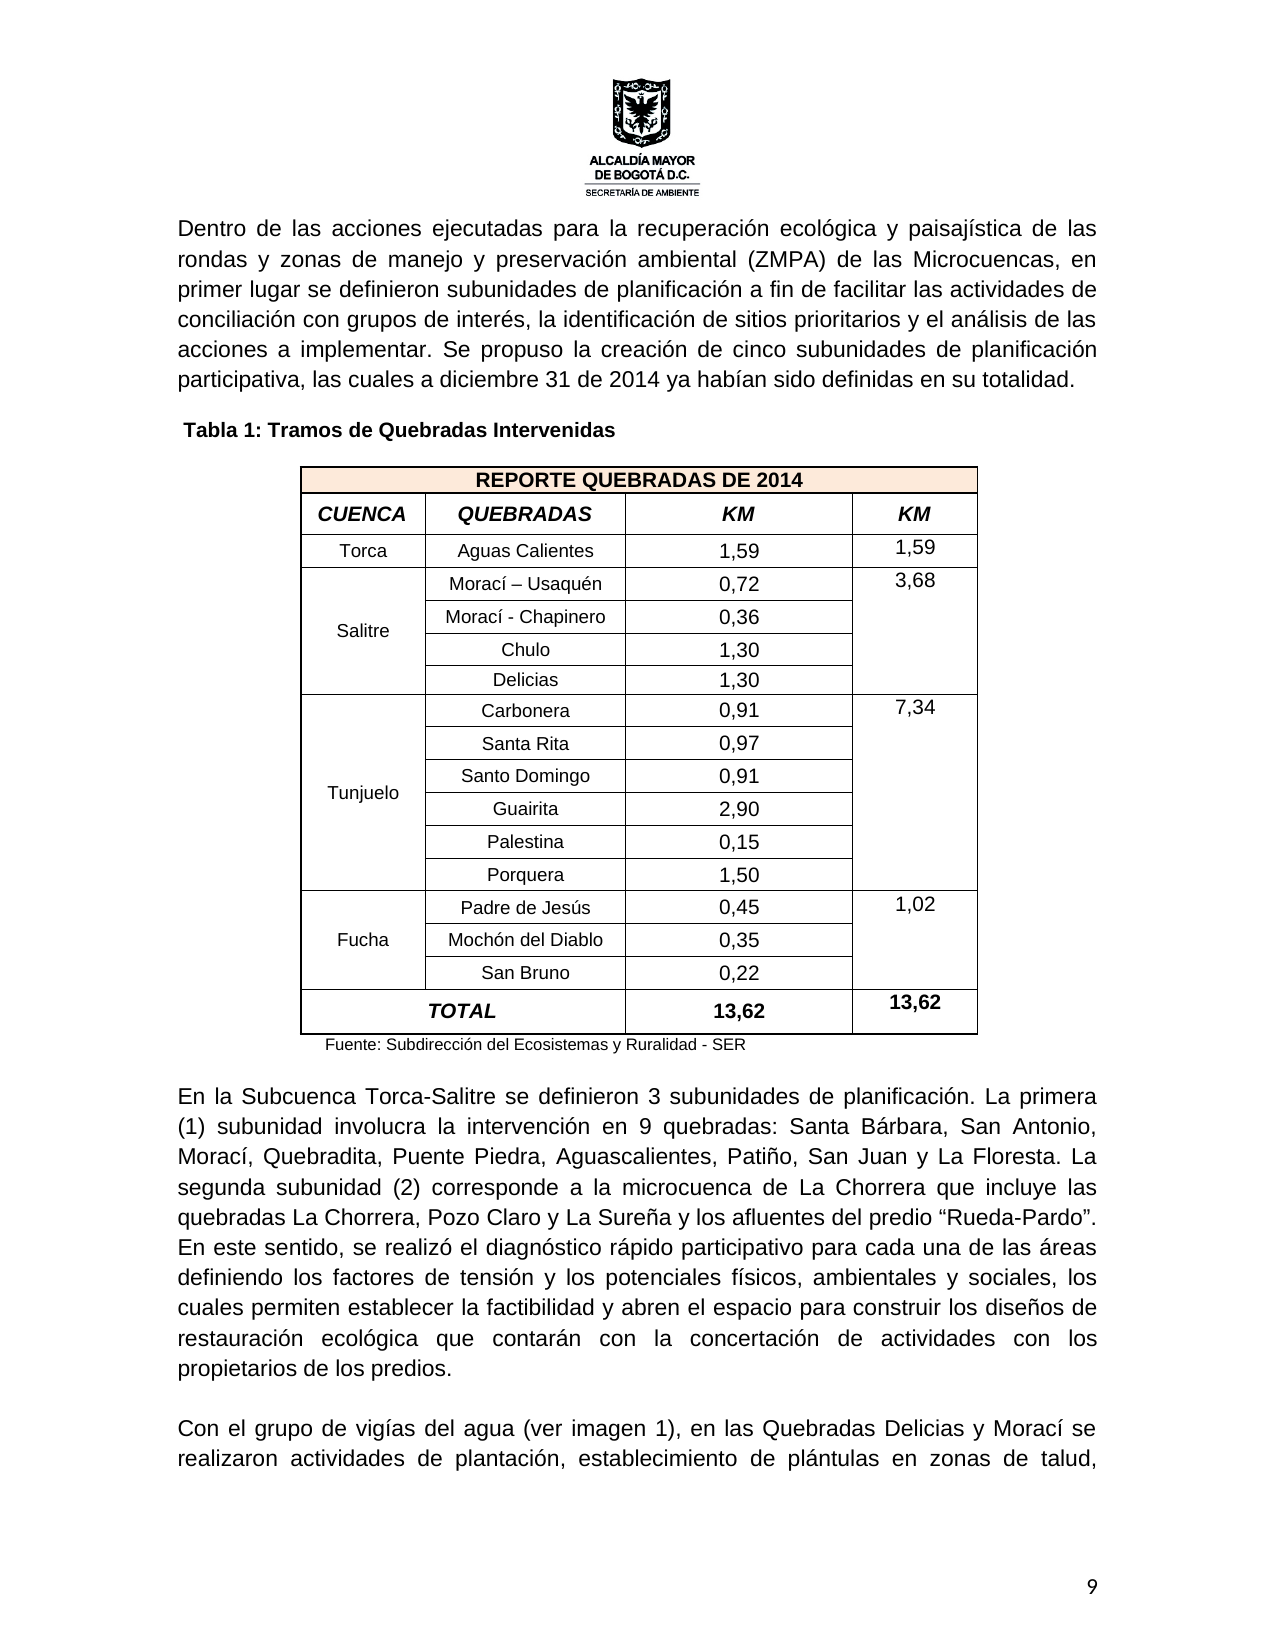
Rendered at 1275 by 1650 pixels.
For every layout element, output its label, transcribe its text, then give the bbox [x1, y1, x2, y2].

table_cell Porquera [426, 859, 625, 890]
table_cell Torca [302, 535, 425, 567]
table_cell Padre de Jesús [426, 891, 625, 923]
table_cell Palestina [426, 826, 625, 857]
text En la Subcuenca Torca-Salitre se definieron 3 subunidades de planificación. La primera (1) subunidad involucra la intervención en 9 quebradas: Santa Bárbara, San Antonio, Morací, Quebradita, Puente Piedra, Aguascalientes, Patiño, San Juan y La Floresta. La segunda subunidad (2) corresponde a la microcuenca de La Chorrera que incluye las quebradas La Chorrera, Pozo Claro y La Sureña y los afluentes del predio “Rueda-Pardo”. En este sentido, se realizó el diagnóstico rápido participativo para cada una de las áreas definiendo los factores de tensión y los potenciales físicos, ambientales y sociales, los cuales permiten establecer la factibilidad y abren el espacio para construir los diseños de restauración ecológica que contarán con la concertación de actividades con los propietarios de los predios. [177, 1083, 1098, 1381]
table_cell KM [853, 494, 977, 534]
table_cell Morací - Chapinero [426, 601, 625, 632]
picture [581, 75, 704, 201]
table_header REPORTE QUEBRADAS DE 2014 [302, 468, 977, 492]
table_cell Delicias [426, 666, 625, 693]
table_cell 1,30 [626, 666, 852, 693]
table_cell 0,22 [626, 957, 852, 989]
table_cell 1,50 [626, 859, 852, 890]
table_cell 0,15 [626, 826, 852, 857]
table_cell Mochón del Diablo [426, 924, 625, 956]
table_cell Guairita [426, 793, 625, 825]
table_cell Aguas Calientes [426, 535, 625, 567]
table_cell San Bruno [426, 957, 625, 989]
table_cell Fucha [302, 891, 425, 989]
text Tabla 1: Tramos de Quebradas Intervenidas [177, 417, 1098, 441]
table_cell 0,91 [626, 695, 852, 726]
table_cell 0,91 [626, 760, 852, 792]
table_cell 0,35 [626, 924, 852, 956]
table_cell QUEBRADAS [426, 494, 625, 534]
table_cell 3,68 [853, 568, 977, 693]
text Dentro de las acciones ejecutadas para la recuperación ecológica y paisajística de las rondas y zonas de manejo y preservación ambiental (ZMPA) de las Microcuencas, en primer lugar se definieron subunidades de planificación a fin de facilitar las actividades de conciliación con grupos de interés, la identificación de sitios prioritarios y el análisis de las acciones a implementar. Se propuso la creación de cinco subunidades de planificación participativa, las cuales a diciembre 31 de 2014 ya habían sido definidas en su totalidad. [177, 215, 1098, 393]
table_cell 1,59 [626, 535, 852, 567]
table_cell 1,02 [853, 891, 977, 989]
table_cell 1,59 [853, 535, 977, 567]
table_cell Salitre [302, 568, 425, 693]
table_cell CUENCA [302, 494, 425, 534]
table_cell KM [626, 494, 852, 534]
table_cell Carbonera [426, 695, 625, 726]
table_cell Tunjuelo [302, 695, 425, 890]
table_cell 0,72 [626, 568, 852, 600]
table_cell TOTAL [302, 990, 625, 1032]
table_cell 7,34 [853, 695, 977, 890]
table_cell Santa Rita [426, 727, 625, 759]
table_cell Chulo [426, 634, 625, 665]
table_cell Morací – Usaquén [426, 568, 625, 600]
table_cell 0,97 [626, 727, 852, 759]
text Fuente: Subdirección del Ecosistemas y Ruralidad - SER [251, 1034, 1098, 1054]
table_cell 0,36 [626, 601, 852, 632]
table_cell 13,62 [853, 990, 977, 1032]
table_cell 0,45 [626, 891, 852, 923]
table_cell 13,62 [626, 990, 852, 1032]
table_cell 2,90 [626, 793, 852, 825]
table_cell Santo Domingo [426, 760, 625, 792]
table_cell 1,30 [626, 634, 852, 665]
